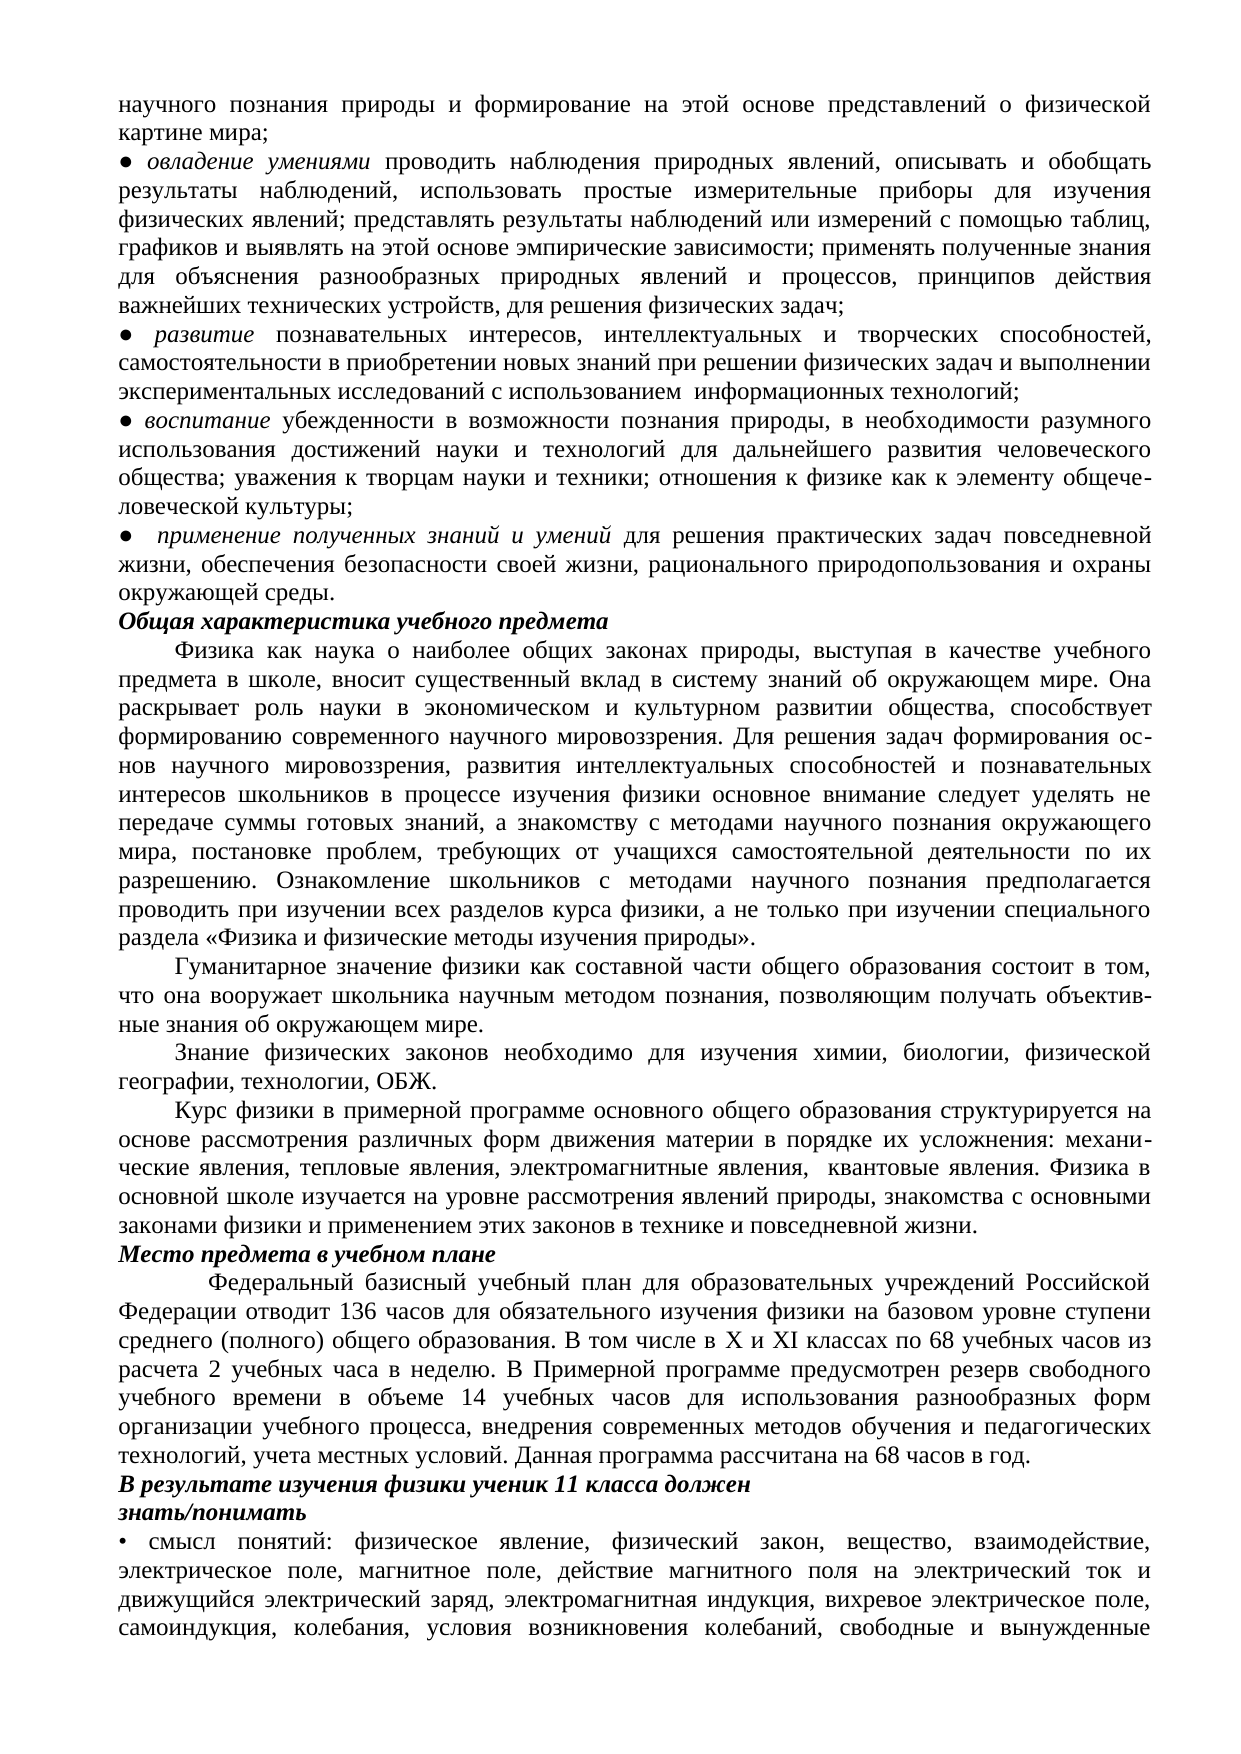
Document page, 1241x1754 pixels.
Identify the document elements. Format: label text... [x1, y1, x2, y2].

text Гуманитарное значение физики как составной части общего образования состоит в том, что она вооружает школьника научным методом познания, позволяющим получать объективные знания об окружающем мире. [118, 951, 1152, 1037]
text ● развитие познавательных интересов, интеллектуальных и творческих способностей, самостоятельности в приобретении новых знаний при решении физических задач и выполнении экспериментальных исследований с использованием информационных технологий; [118, 319, 1152, 405]
text В результате изучения физики ученик 11 класса должен [118, 1469, 1152, 1497]
text ● воспитание убежденности в возможности познания природы, в необходимости разумного использования достижений науки и технологий для дальнейшего развития человеческого общества; уважения к творцам науки и техники; отношения к физике как к элементу общечеловеческой культуры; [118, 405, 1152, 520]
text Место предмета в учебном плане [118, 1239, 1152, 1267]
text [118, 89, 1152, 146]
text Общая характеристика учебного предмета [118, 606, 1152, 635]
text Знание физических законов необходимо для изучения химии, биологии, физической географии, технологии, ОБЖ. [118, 1037, 1152, 1095]
text ● применение полученных знаний и умений для решения практических задач повседневной жизни, обеспечения безопасности своей жизни, рационального природопользования и охраны окружающей среды. [118, 520, 1152, 606]
text Физика как наука о наиболее общих законах природы, выступая в качестве учебного предмета в школе, вносит существенный вклад в систему знаний об окружающем мире. Она раскрывает роль науки в экономическом и культурном развитии общества, способствует формированию современного научного мировоззрения. Для решения задач формирования основ научного мировоззрения, развития интеллектуальных способностей и познавательных интересов школьников в процессе изучения физики основное внимание следует уделять не передаче суммы готовых знаний, а знакомству с методами научного познания окружающего мира, постановке проблем, требующих от учащихся самостоятельной деятельности по их разрешению. Ознакомление школьников с методами научного познания предполагается проводить при изучении всех разделов курса физики, а не только при изучении специального раздела «Физика и физические методы изучения природы». [118, 635, 1152, 951]
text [118, 1526, 1152, 1641]
text Курс физики в примерной программе основного общего образования структурируется на основе рассмотрения различных форм движения материи в порядке их усложнения: механические явления, тепловые явления, электромагнитные явления, квантовые явления. Физика в основной школе изучается на уровне рассмотрения явлений природы, знакомства с основными законами физики и применением этих законов в технике и повседневной жизни. [118, 1095, 1152, 1239]
text ● овладение умениями проводить наблюдения природных явлений, описывать и обобщать результаты наблюдений, использовать простые измерительные приборы для изучения физических явлений; представлять результаты наблюдений или измерений с помощью таблиц, графиков и выявлять на этой основе эмпирические зависимости; применять полученные знания для объяснения разнообразных природных явлений и процессов, принципов действия важнейших технических устройств, для решения физических задач; [118, 146, 1152, 319]
text знать/понимать [118, 1497, 1152, 1526]
text Федеральный базисный учебный план для образовательных учреждений Российской Федерации отводит 136 часов для обязательного изучения физики на базовом уровне ступени среднего (полного) общего образования. В том числе в X и XI классах по 68 учебных часов из расчета 2 учебных часа в неделю. В Примерной программе предусмотрен резерв свободного учебного времени в объеме 14 учебных часов для использования разнообразных форм организации учебного процесса, внедрения современных методов обучения и педагогических технологий, учета местных условий. Данная программа рассчитана на 68 часов в год. [118, 1267, 1152, 1469]
